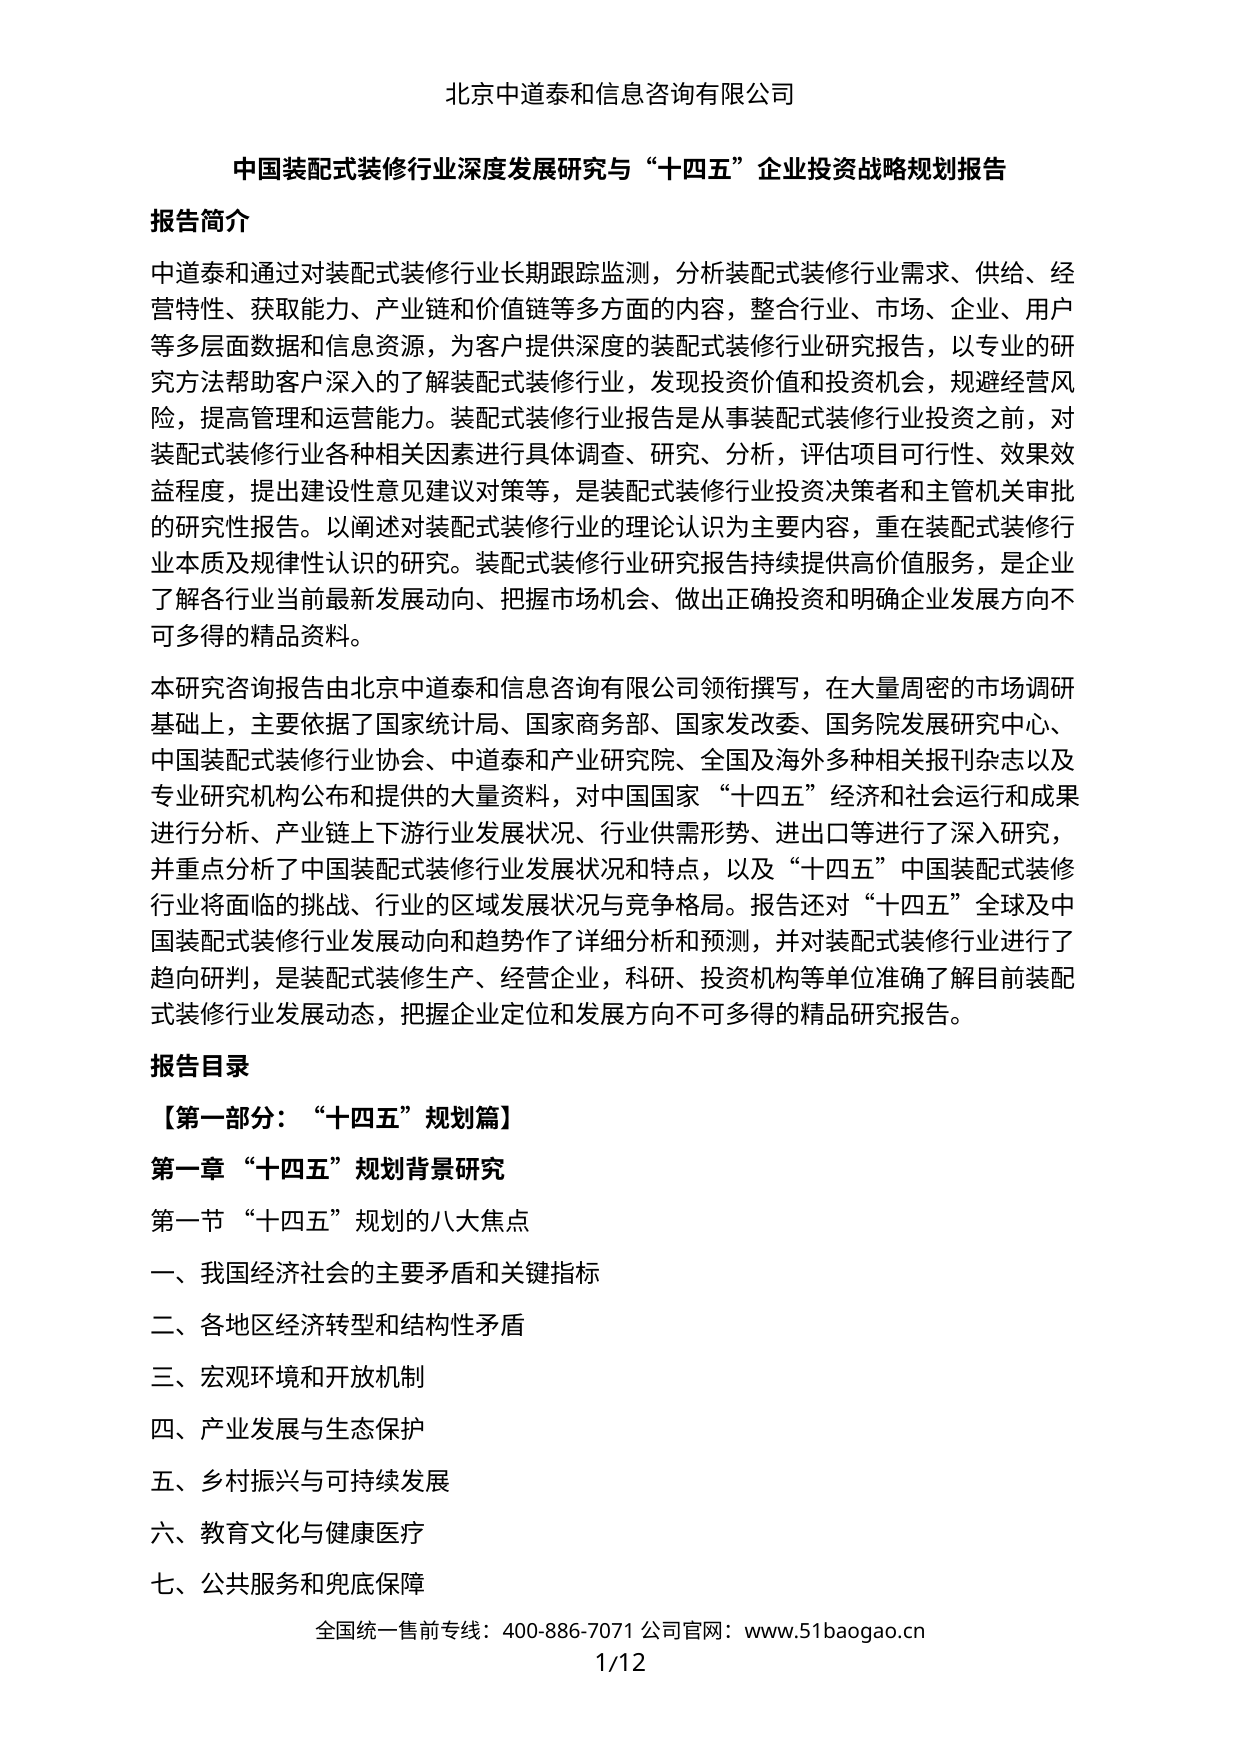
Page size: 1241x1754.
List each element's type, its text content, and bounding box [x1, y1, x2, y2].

text 中道泰和通过对装配式装修行业长期跟踪监测，分析装配式装修行业需求、供给、经营特性、获取能力、产业链和价值链等多方面的内容，整合行业、市场、企业、用户等多层面数据和信息资源，为客户提供深度的装配式装修行业研究报告，以专业的研究方法帮助客户深入的了解装配式装修行业，发现投资价值和投资机会，规避经营风险，提高管理和运营能力。装配式装修行业报告是从事装配式装修行业投资之前，对装配式装修行业各种相关因素进行具体调查、研究、分析，评估项目可行性、效果效益程度，提出建设性意见建议对策等，是装配式装修行业投资决策者和主管机关审批的研究性报告。以阐述对装配式装修行业的理论认识为主要内容，重在装配式装修行业本质及规律性认识的研究。装配式装修行业研究报告持续提供高价值服务，是企业了解各行业当前最新发展动向、把握市场机会、做出正确投资和明确企业发展方向不可多得的精品资料。 [150, 254, 1090, 652]
text 中国装配式装修行业深度发展研究与“十四五”企业投资战略规划报告 [150, 150, 1090, 186]
text 三、宏观环境和开放机制 [150, 1357, 1090, 1394]
text 【第一部分：“十四五”规划篇】 [150, 1098, 1090, 1134]
text 第一章 “十四五”规划背景研究 [150, 1150, 1090, 1186]
text 六、教育文化与健康医疗 [150, 1513, 1090, 1549]
text 第一节 “十四五”规划的八大焦点 [150, 1202, 1090, 1238]
text 五、乡村振兴与可持续发展 [150, 1461, 1090, 1497]
text 本研究咨询报告由北京中道泰和信息咨询有限公司领衔撰写，在大量周密的市场调研基础上，主要依据了国家统计局、国家商务部、国家发改委、国务院发展研究中心、中国装配式装修行业协会、中道泰和产业研究院、全国及海外多种相关报刊杂志以及专业研究机构公布和提供的大量资料，对中国国家 “十四五”经济和社会运行和成果进行分析、产业链上下游行业发展状况、行业供需形势、进出口等进行了深入研究，并重点分析了中国装配式装修行业发展状况和特点，以及“十四五”中国装配式装修行业将面临的挑战、行业的区域发展状况与竞争格局。报告还对“十四五”全球及中国装配式装修行业发展动向和趋势作了详细分析和预测，并对装配式装修行业进行了趋向研判，是装配式装修生产、经营企业，科研、投资机构等单位准确了解目前装配式装修行业发展动态，把握企业定位和发展方向不可多得的精品研究报告。 [150, 668, 1090, 1031]
text 二、各地区经济转型和结构性矛盾 [150, 1306, 1090, 1342]
text 一、我国经济社会的主要矛盾和关键指标 [150, 1254, 1090, 1290]
text 四、产业发展与生态保护 [150, 1409, 1090, 1446]
text 报告目录 [150, 1046, 1090, 1082]
text 七、公共服务和兜底保障 [150, 1565, 1090, 1601]
text 报告简介 [150, 202, 1090, 238]
